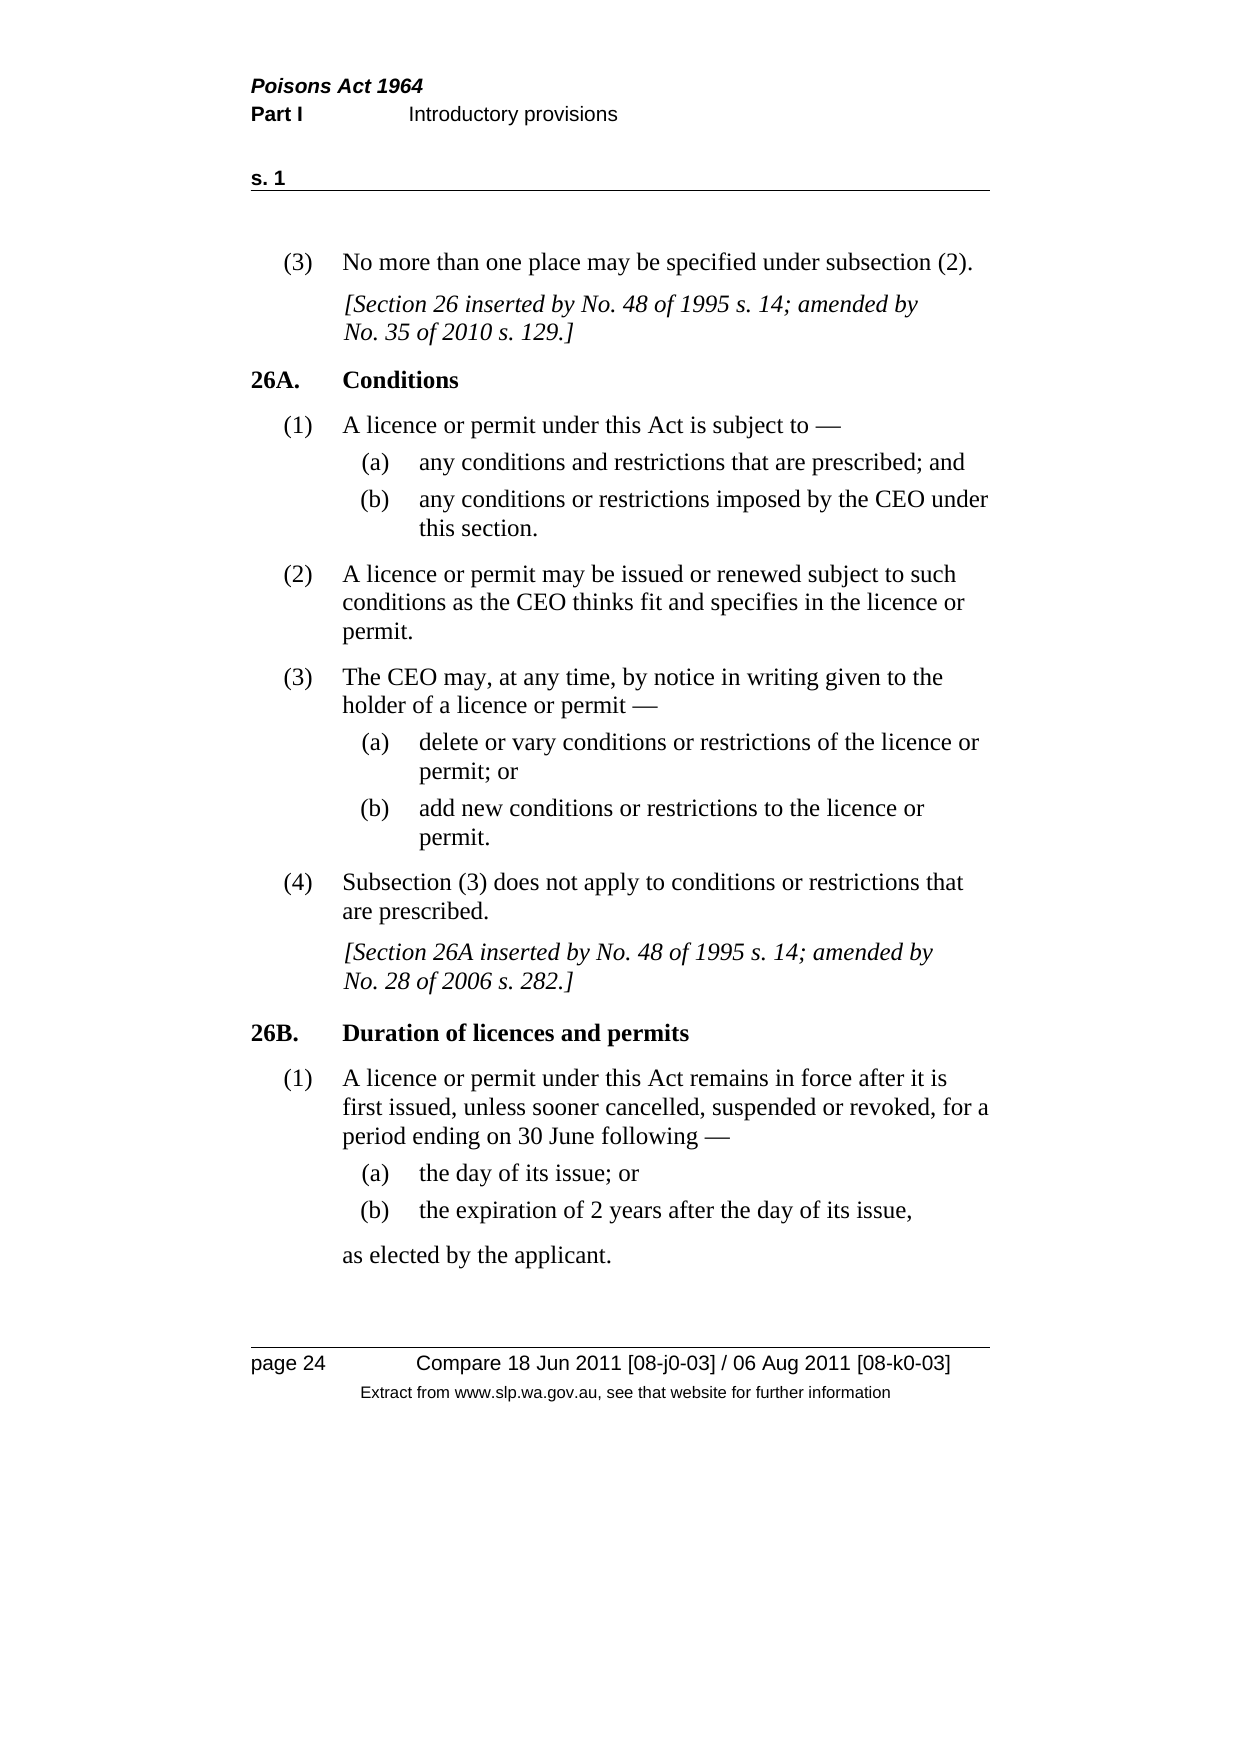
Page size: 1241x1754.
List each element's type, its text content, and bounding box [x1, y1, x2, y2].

text (2) A licence or permit may be issued or renewed subject to such conditions as the CEO thinks fit and specifies in the licence or permit. [251, 559, 990, 645]
text (a) any conditions and restrictions that are prescribed; and [251, 447, 990, 476]
text [Section 26A inserted by No. 48 of 1995 s. 14; amended by No. 28 of 2006 s. 282.] [251, 937, 990, 995]
subtitle 26B. Duration of licences and permits [251, 1018, 990, 1047]
text [Section 26 inserted by No. 48 of 1995 s. 14; amended by No. 35 of 2010 s. 129.] [251, 289, 990, 346]
text (3) No more than one place may be specified under subsection (2). [251, 247, 990, 276]
text (a) delete or vary conditions or restrictions of the licence or permit; or [251, 727, 990, 785]
text as elected by the applicant. [251, 1240, 990, 1269]
text (1) A licence or permit under this Act is subject to — [251, 410, 990, 439]
text (1) A licence or permit under this Act remains in force after it is first issued, unless sooner cancelled, suspended or revoked, for a period ending on 30 June following — [251, 1063, 990, 1149]
text (3) The CEO may, at any time, by notice in writing given to the holder of a licence or permit — [251, 662, 990, 719]
text (a) the day of its issue; or [251, 1158, 990, 1187]
text (4) Subsection (3) does not apply to conditions or restrictions that are prescribed. [251, 867, 990, 925]
text (b) add new conditions or restrictions to the licence or permit. [251, 793, 990, 851]
text (b) the expiration of 2 years after the day of its issue, [251, 1195, 990, 1224]
text (b) any conditions or restrictions imposed by the CEO under this section. [251, 484, 990, 542]
subtitle 26A. Conditions [251, 365, 990, 394]
